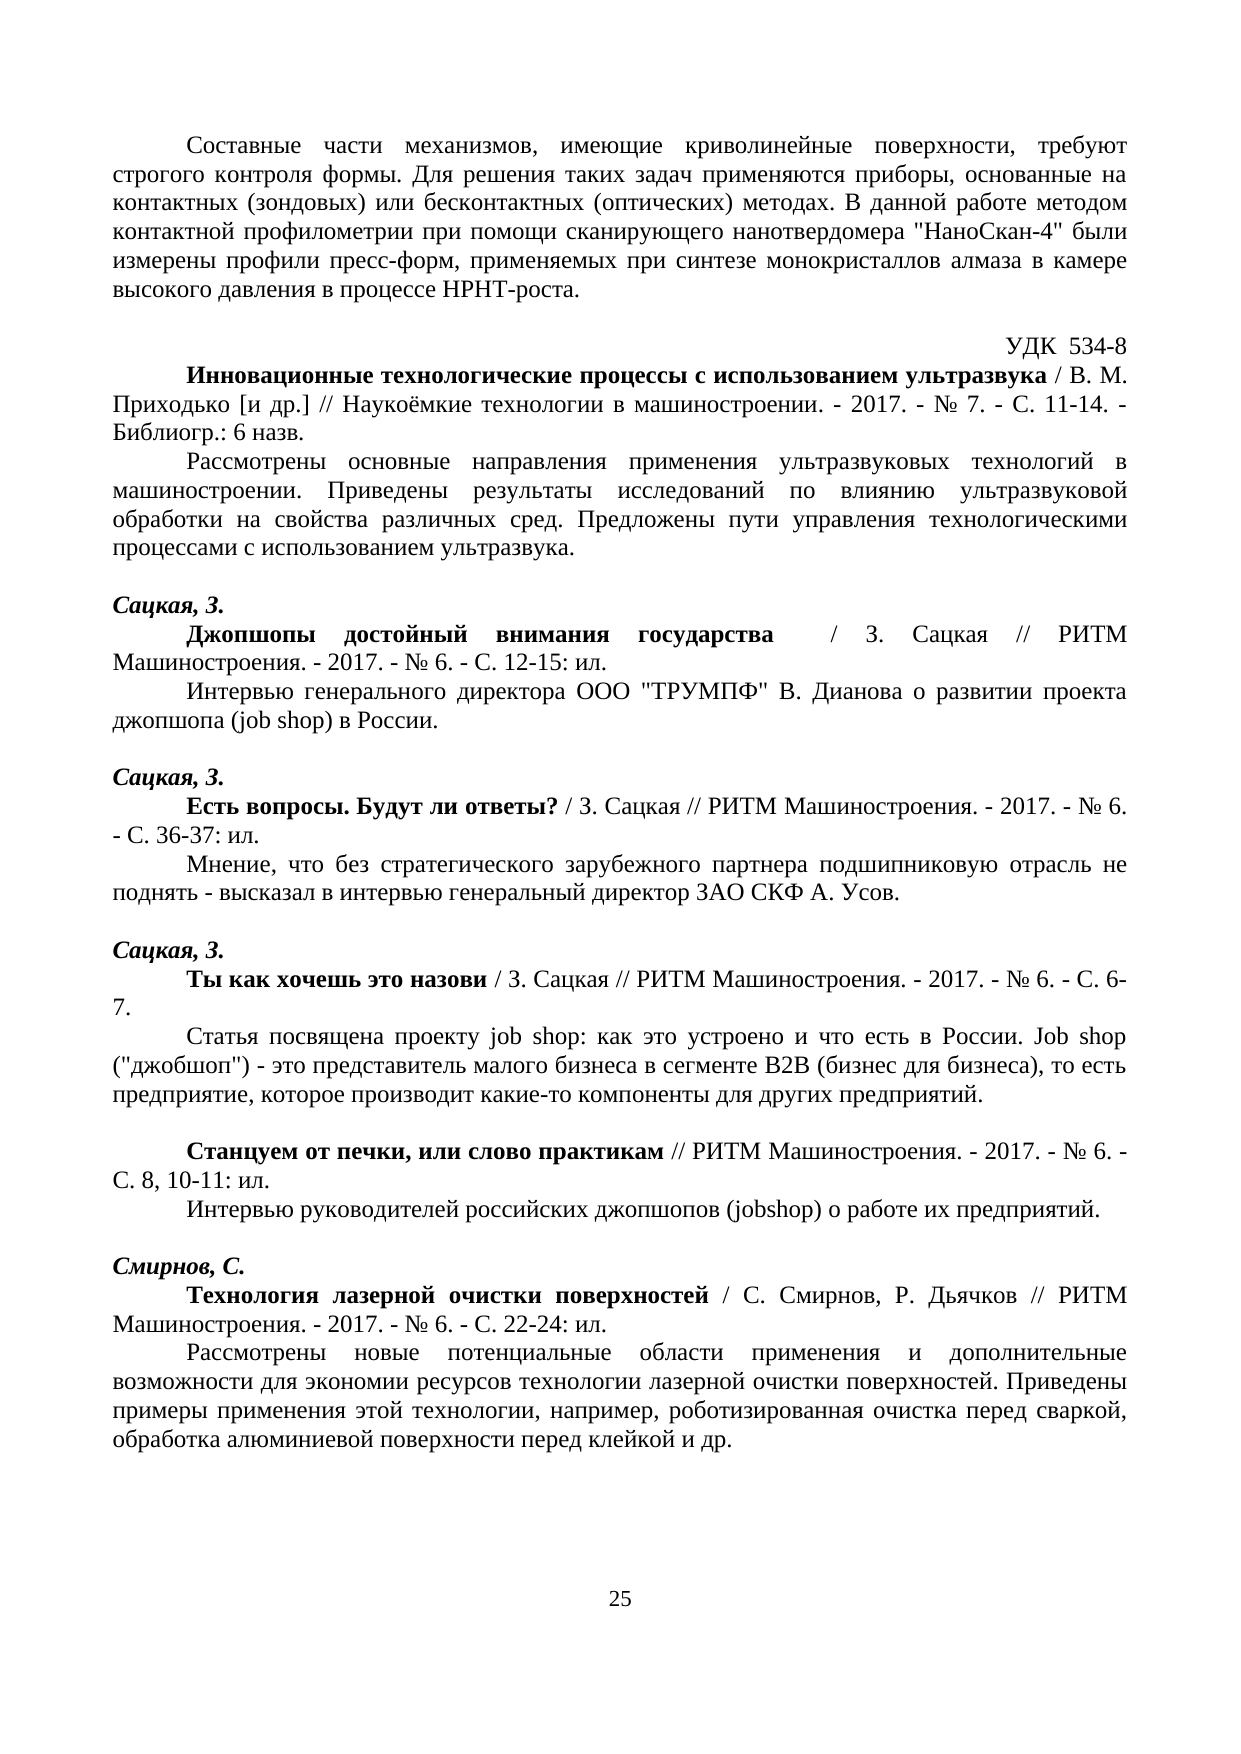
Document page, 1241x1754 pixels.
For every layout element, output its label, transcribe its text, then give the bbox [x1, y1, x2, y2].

text Сацкая, З. [112, 762, 1128, 791]
text Джопшопы достойный внимания государства / З. Сацкая // РИТМ Машиностроения. - 2017. - № 6. - С. 12-15: ил. [112, 619, 1128, 676]
text УДК 534-8 [924, 331, 1128, 360]
text Технология лазерной очистки поверхностей / С. Смирнов, Р. Дьячков // РИТМ Машиностроения. - 2017. - № 6. - С. 22-24: ил. [112, 1280, 1128, 1337]
text Сацкая, З. [112, 935, 1128, 964]
text Рассмотрены новые потенциальные области применения и дополнительные возможности для экономии ресурсов технологии лазерной очистки поверхностей. Приведены примеры применения этой технологии, например, роботизированная очистка перед сваркой, обработка алюминиевой поверхности перед клейкой и др. [112, 1337, 1128, 1452]
text Интервью руководителей российских джопшопов (jobshop) о работе их предприятий. [112, 1194, 1128, 1222]
text Ты как хочешь это назови / З. Сацкая // РИТМ Машиностроения. - 2017. - № 6. - С. 6-7. [112, 964, 1128, 1021]
text Статья посвящена проекту job shop: как это устроено и что есть в России. Job shop ("джобшоп") - это представитель малого бизнеса в сегменте В2В (бизнес для бизнеса), то есть предприятие, которое производит какие-то компоненты для других предприятий. [112, 1021, 1128, 1107]
text Составные части механизмов, имеющие криволинейные поверхности, требуют строгого контроля формы. Для решения таких задач применяются приборы, основанные на контактных (зондовых) или бесконтактных (оптических) методах. В данной работе методом контактной профилометрии при помощи сканирующего нанотвердомера "НаноСкан-4" были измерены профили пресс-форм, применяемых при синтезе монокристаллов алмаза в камере высокого давления в процессе HPHT-роста. [112, 130, 1128, 302]
text Инновационные технологические процессы с использованием ультразвука / В. М. Приходько [и др.] // Наукоёмкие технологии в машиностроении. - 2017. - № 7. - С. 11-14. - Библиогр.: 6 назв. [112, 360, 1128, 446]
text Смирнов, С. [112, 1251, 1128, 1280]
text Станцуем от печки, или слово практикам // РИТМ Машиностроения. - 2017. - № 6. - С. 8, 10-11: ил. [112, 1136, 1128, 1194]
text Есть вопросы. Будут ли ответы? / З. Сацкая // РИТМ Машиностроения. - 2017. - № 6. - С. 36-37: ил. [112, 791, 1128, 849]
text Мнение, что без стратегического зарубежного партнера подшипниковую отрасль не поднять - высказал в интервью генеральный директор ЗАО СКФ А. Усов. [112, 849, 1128, 906]
text Интервью генерального директора ООО "ТРУМПФ" В. Дианова о развитии проекта джопшопа (job shop) в России. [112, 676, 1128, 734]
text Рассмотрены основные направления применения ультразвуковых технологий в машиностроении. Приведены результаты исследований по влиянию ультразвуковой обработки на свойства различных сред. Предложены пути управления технологическими процессами с использованием ультразвука. [112, 446, 1128, 561]
text Сацкая, З. [112, 590, 1128, 619]
